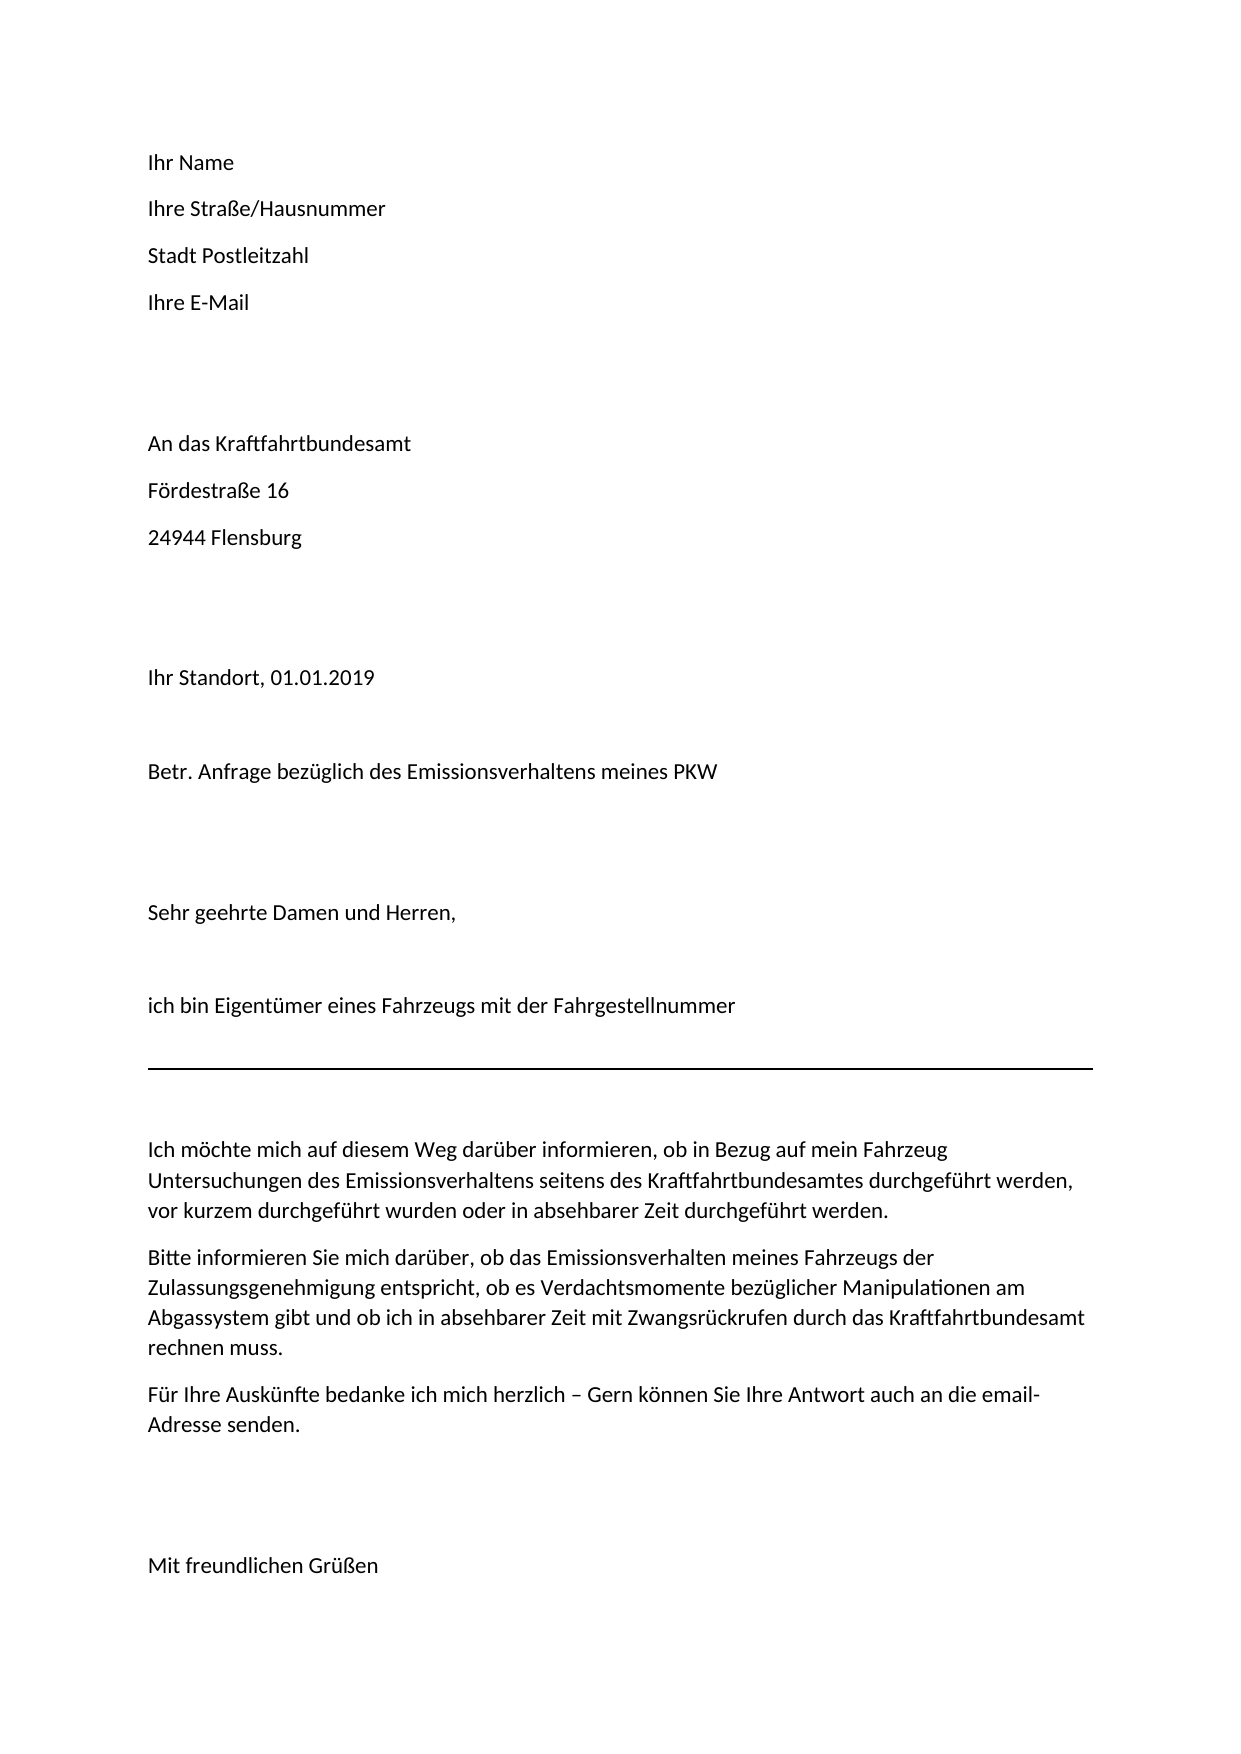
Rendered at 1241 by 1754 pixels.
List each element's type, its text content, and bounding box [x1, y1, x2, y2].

text Fördestraße 16 [148, 476, 1093, 504]
text Mit freundlichen Grüßen [148, 1551, 1093, 1579]
text Ihre Straße/Hausnummer [148, 194, 1093, 222]
text Betr. Anfrage bezüglich des Emissionsverhaltens meines PKW [148, 757, 1093, 785]
text Ihre E-Mail [148, 288, 1093, 316]
text ich bin Eigentümer eines Fahrzeugs mit der Fahrgestellnummer [148, 991, 1093, 1019]
text Ihr Standort, 01.01.2019 [148, 663, 1093, 691]
text Stadt Postleitzahl [148, 241, 1093, 269]
text An das Kraftfahrtbundesamt [148, 429, 1093, 457]
text Bitte informieren Sie mich darüber, ob das Emissionsverhalten meines Fahrzeugs der Zulassungsgenehmigung entspricht, ob es Verdachtsmomente bezüglicher Manipulationen am Abgassystem gibt und ob ich in absehbarer Zeit mit Zwangsrückrufen durch das Kraftfahrtbundesamt rechnen muss. [148, 1243, 1093, 1362]
text Ich möchte mich auf diesem Weg darüber informieren, ob in Bezug auf mein Fahrzeug Untersuchungen des Emissionsverhaltens seitens des Kraftfahrtbundesamtes durchgeführt werden, vor kurzem durchgeführt wurden oder in absehbarer Zeit durchgeführt werden. [148, 1136, 1093, 1224]
text Für Ihre Auskünfte bedanke ich mich herzlich – Gern können Sie Ihre Antwort auch an die email-Adresse senden. [148, 1380, 1093, 1439]
text Ihr Name [148, 148, 1093, 176]
text 24944 Flensburg [148, 523, 1093, 551]
text Sehr geehrte Damen und Herren, [148, 898, 1093, 926]
